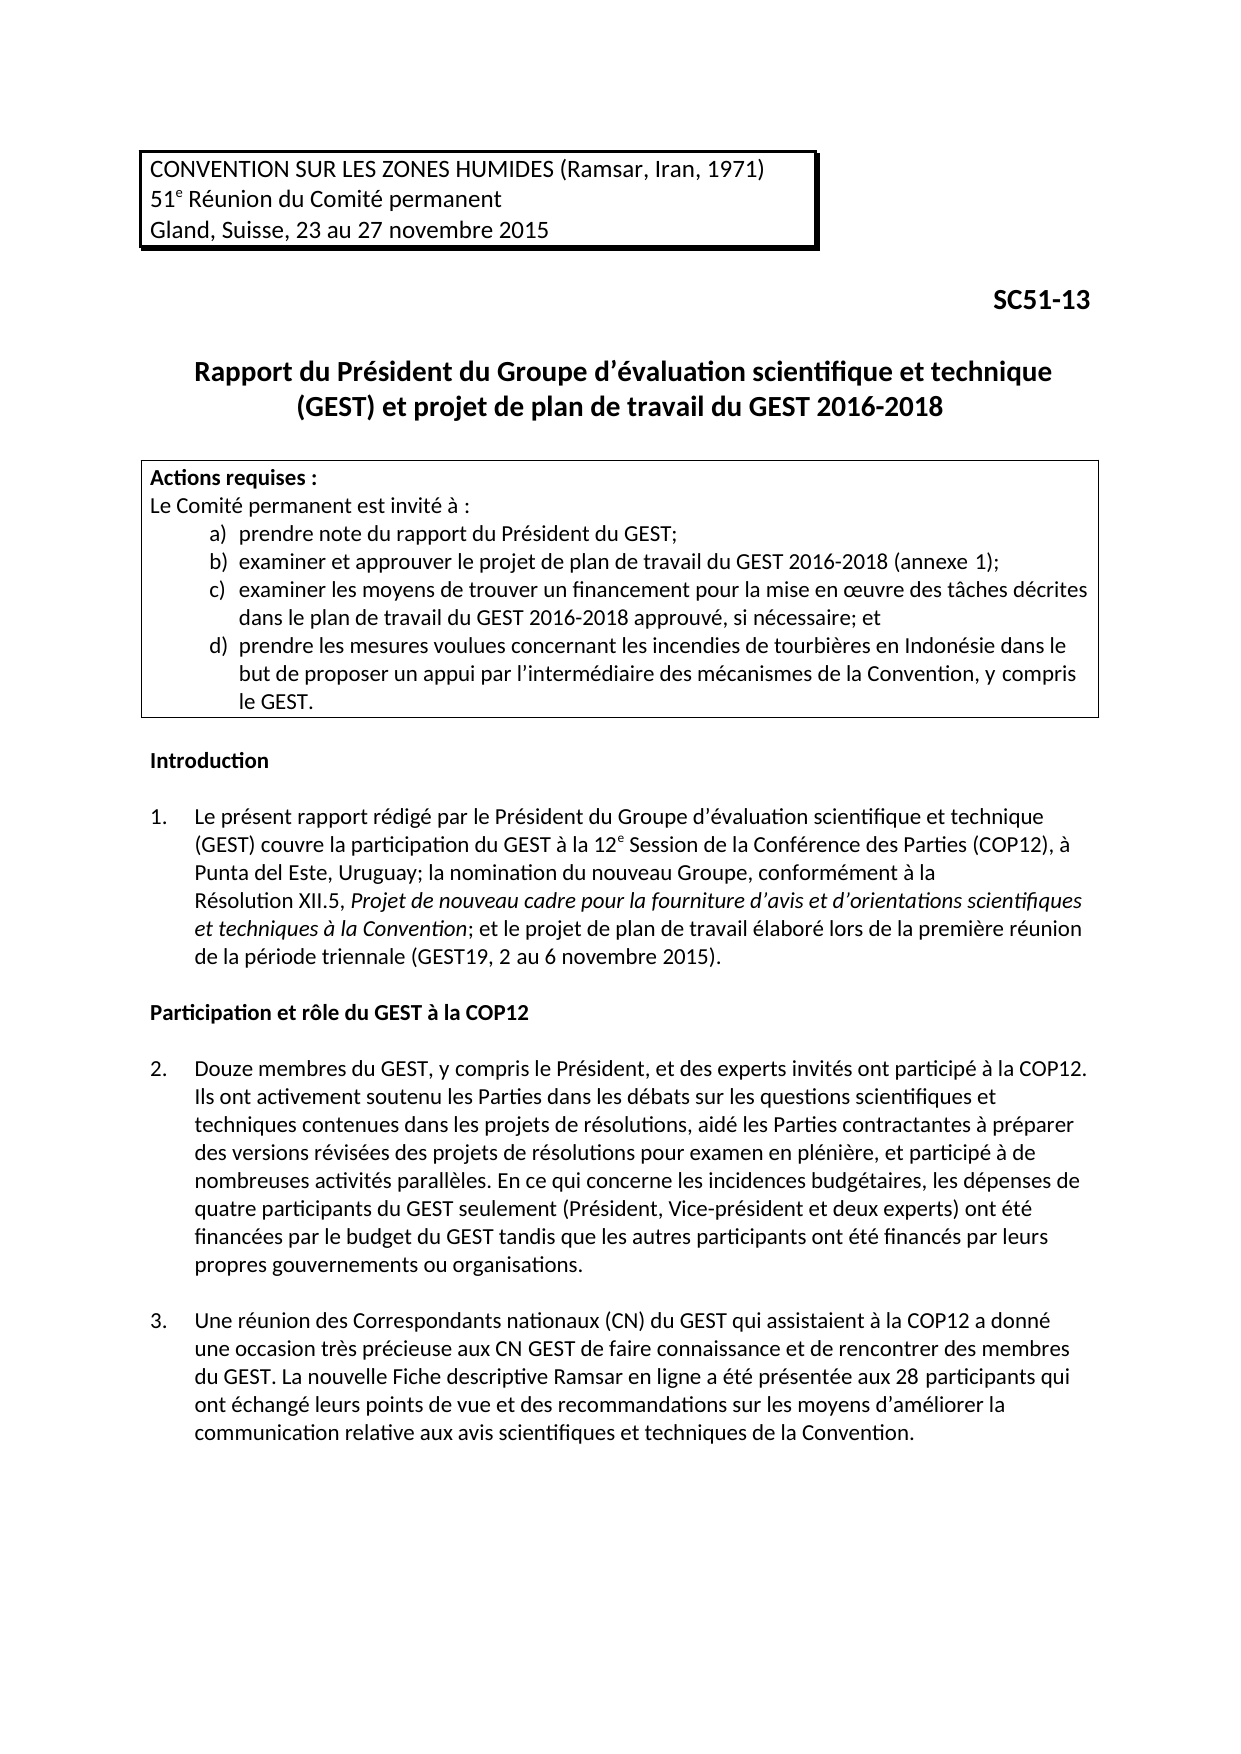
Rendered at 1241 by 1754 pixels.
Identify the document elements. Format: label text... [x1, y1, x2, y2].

text SC51-13 [150, 281, 1090, 317]
text Actions requises : [142, 461, 1098, 491]
text Introduction [150, 746, 1090, 774]
list Le présent rapport rédigé par le Président du Groupe d’évaluation scientifique et technique (GEST) couvre la participation du GEST à la 12e Session de la Conférence des Parties (COP12), à Punta del Este, Uruguay; la nomination du nouveau Groupe, conformément à la Résolution XII.5, Projet de nouveau cadre pour la fourniture d’avis et d’orientations scientifiques et techniques à la Convention; et le projet de plan de travail élaboré lors de la première réunion de la période triennale (GEST19, 2 au 6 novembre 2015). [150, 802, 1090, 970]
list Une réunion des Correspondants nationaux (CN) du GEST qui assistaient à la COP12 a donné une occasion très précieuse aux CN GEST de faire connaissance et de rencontrer des membres du GEST. La nouvelle Fiche descriptive Ramsar en ligne a été présentée aux 28 participants qui ont échangé leurs points de vue et des recommandations sur les moyens d’améliorer la communication relative aux avis scientifiques et techniques de la Convention. [150, 1306, 1090, 1447]
text c) examiner les moyens de trouver un financement pour la mise en œuvre des tâches décrites dans le plan de travail du GEST 2016-2018 approuvé, si nécessaire; et [150, 575, 1090, 628]
text CONVENTION SUR LES ZONES HUMIDES (Ramsar, Iran, 1971) [142, 153, 814, 181]
text Le Comité permanent est invité à : [150, 491, 1090, 519]
text a) prendre note du rapport du Président du GEST; [150, 519, 1090, 547]
text Gland, Suisse, 23 au 27 novembre 2015 [142, 211, 814, 245]
text Participation et rôle du GEST à la COP12 [150, 998, 1090, 1026]
list Douze membres du GEST, y compris le Président, et des experts invités ont participé à la COP12. Ils ont activement soutenu les Parties dans les débats sur les questions scientifiques et techniques contenues dans les projets de résolutions, aidé les Parties contractantes à préparer des versions révisées des projets de résolutions pour examen en plénière, et participé à de nombreuses activités parallèles. En ce qui concerne les incidences budgétaires, les dépenses de quatre participants du GEST seulement (Président, Vice-président et deux experts) ont été financées par le budget du GEST tandis que les autres participants ont été financés par leurs propres gouvernements ou organisations. [150, 1054, 1090, 1278]
text 51e Réunion du Comité permanent [142, 181, 814, 211]
text Rapport du Président du Groupe d’évaluation scientifique et technique (GEST) et projet de plan de travail du GEST 2016-2018 [150, 353, 1090, 424]
text d) prendre les mesures voulues concernant les incendies de tourbières en Indonésie dans le but de proposer un appui par l’intermédiaire des mécanismes de la Convention, y compris le GEST. [142, 628, 1098, 717]
text b) examiner et approuver le projet de plan de travail du GEST 2016-2018 (annexe 1); [150, 547, 1090, 575]
